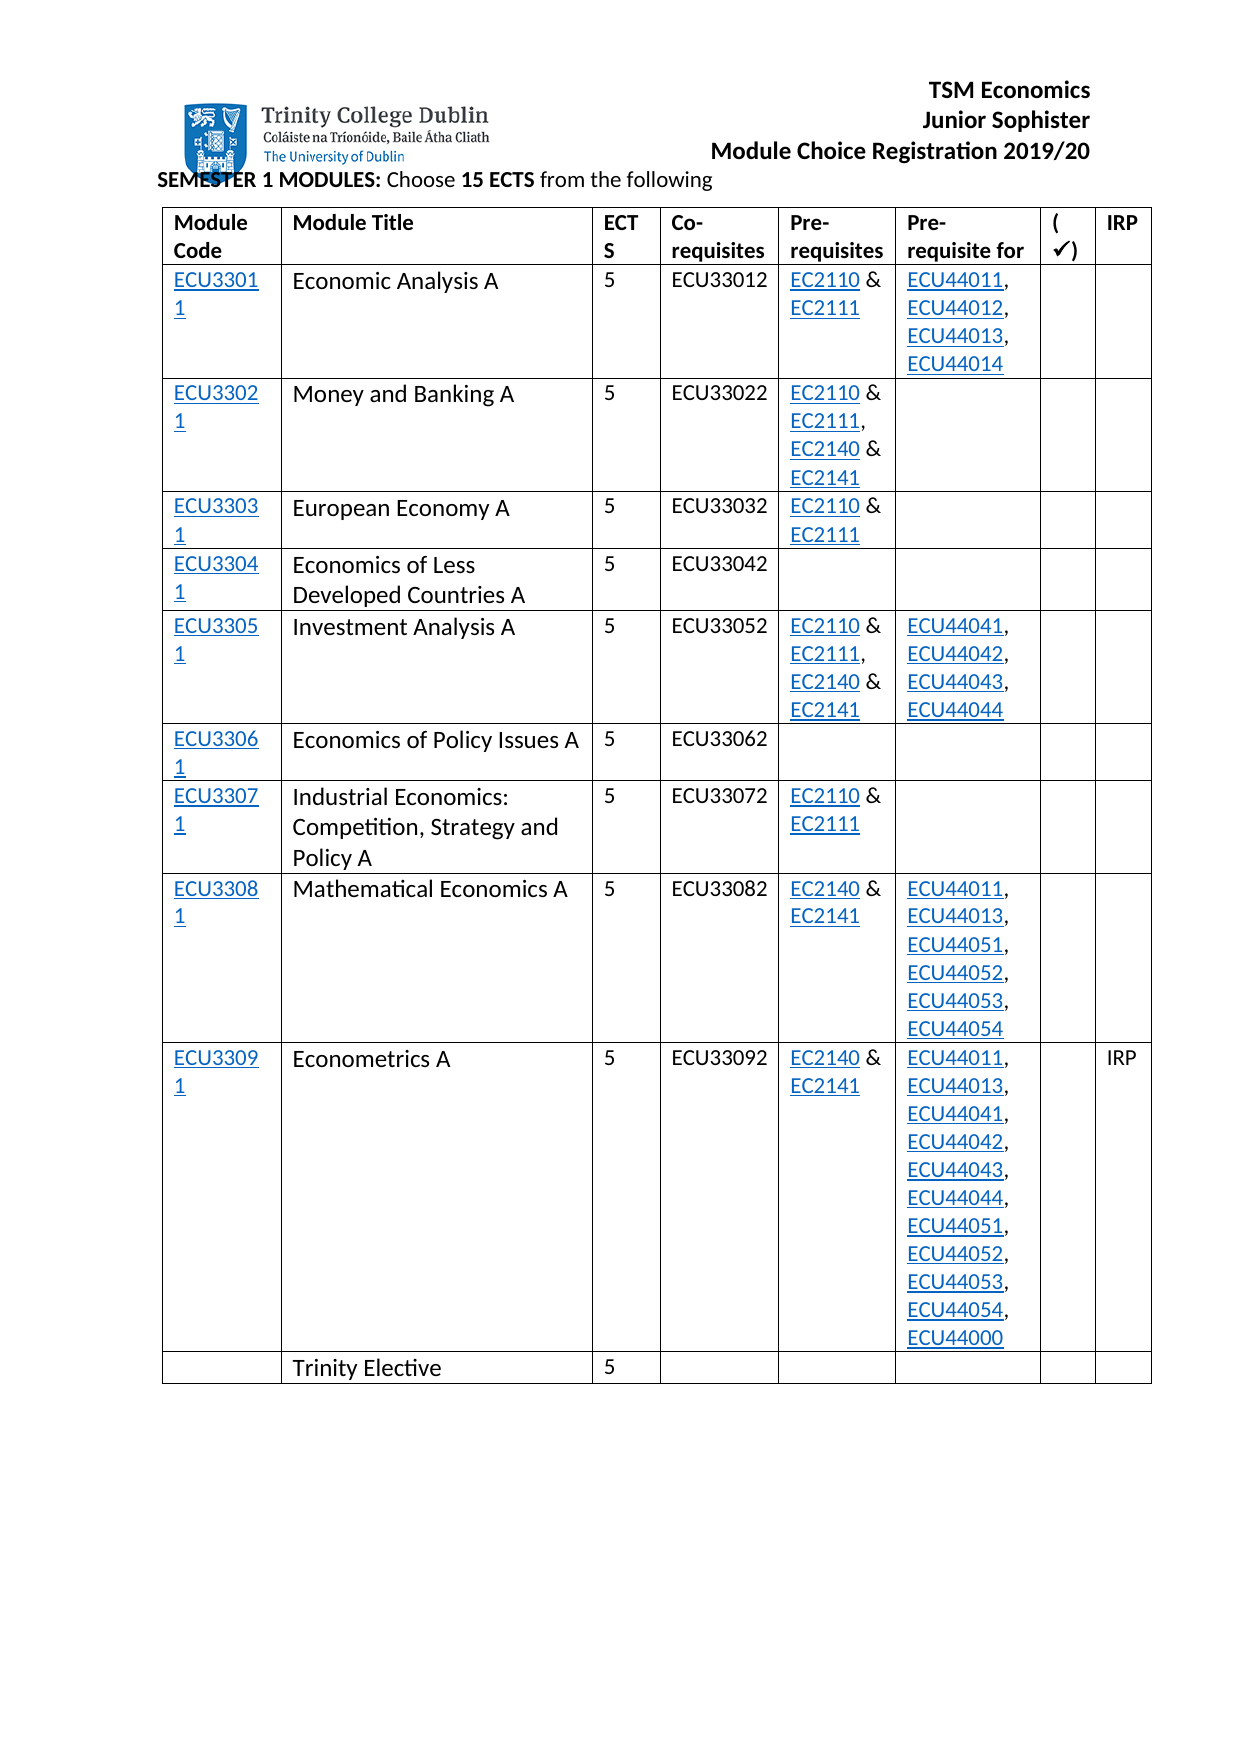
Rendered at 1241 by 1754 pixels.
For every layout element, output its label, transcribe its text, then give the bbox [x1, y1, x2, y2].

table_cell Trinity Elective [282, 1352, 592, 1383]
table_cell Economic Analysis A [282, 265, 592, 377]
table_cell ECU33052 [661, 611, 778, 723]
table_cell ECU33031 [163, 492, 281, 548]
table_cell [1041, 379, 1095, 491]
table_cell [896, 549, 1040, 610]
table_cell 5 [593, 379, 660, 491]
table_cell [1096, 724, 1151, 780]
table_cell ECU33081 [163, 874, 281, 1042]
table_header IRP [1096, 208, 1151, 264]
table_cell Investment Analysis A [282, 611, 592, 723]
table_cell [1041, 874, 1095, 1042]
table_cell Economics of Policy Issues A [282, 724, 592, 780]
table_cell Econometrics A [282, 1043, 592, 1351]
table_cell EC2110 & EC2111, EC2140 & EC2141 [779, 611, 895, 723]
table_cell ECU33032 [661, 492, 778, 548]
table_cell [896, 1352, 1040, 1383]
table_cell [1096, 611, 1151, 723]
table_cell ECU44011, ECU44013, ECU44051, ECU44052, ECU44053, ECU44054 [896, 874, 1040, 1042]
table_cell 5 [593, 492, 660, 548]
table_cell Mathematical Economics A [282, 874, 592, 1042]
table_cell EC2110 & EC2111 [779, 492, 895, 548]
table_cell ECU44011, ECU44013, ECU44041, ECU44042, ECU44043, ECU44044, ECU44051, ECU44052, ECU44053, ECU44054, ECU44000 [896, 1043, 1040, 1351]
table_cell EC2110 & EC2111, EC2140 & EC2141 [779, 379, 895, 491]
table_cell Money and Banking A [282, 379, 592, 491]
table_cell [1041, 492, 1095, 548]
table_cell ECU44041, ECU44042, ECU44043, ECU44044 [896, 611, 1040, 723]
table_cell [896, 492, 1040, 548]
table_header Co-requisites [661, 208, 778, 264]
table_header Module Title [282, 208, 592, 264]
table_cell [163, 1352, 281, 1383]
table_header () [1041, 208, 1095, 264]
table_cell EC2140 & EC2141 [779, 1043, 895, 1351]
table_cell ECU33092 [661, 1043, 778, 1351]
table_cell [1096, 1352, 1151, 1383]
table_cell ECU44011, ECU44012, ECU44013, ECU44014 [896, 265, 1040, 377]
table_cell [1041, 1043, 1095, 1351]
table_cell [1096, 492, 1151, 548]
table_cell [1096, 781, 1151, 873]
table_cell ECU33062 [661, 724, 778, 780]
table_cell 5 [593, 874, 660, 1042]
table_cell [1041, 611, 1095, 723]
table_header ECTS [593, 208, 660, 264]
table_cell [1041, 549, 1095, 610]
table_cell Industrial Economics: Competition, Strategy and Policy A [282, 781, 592, 873]
picture [149, 73, 531, 208]
table_cell 5 [593, 781, 660, 873]
table_cell [779, 1352, 895, 1383]
table_cell [1041, 1352, 1095, 1383]
table_cell [1041, 265, 1095, 377]
table_cell [896, 724, 1040, 780]
table_cell [1096, 874, 1151, 1042]
table_cell [1096, 265, 1151, 377]
table_cell [896, 781, 1040, 873]
text SEMESTER 1 MODULES: Choose 15 ECTS from the following [157, 165, 1090, 193]
table_cell [1096, 549, 1151, 610]
table_cell [661, 1352, 778, 1383]
table_cell ECU33022 [661, 379, 778, 491]
table_cell EC2140 & EC2141 [779, 874, 895, 1042]
table_cell ECU33091 [163, 1043, 281, 1351]
table_cell ECU33021 [163, 379, 281, 491]
table_header Module Code [163, 208, 281, 264]
table_cell 5 [593, 549, 660, 610]
table_cell European Economy A [282, 492, 592, 548]
table_cell 5 [593, 1352, 660, 1383]
table_cell [896, 379, 1040, 491]
table_cell EC2110 & EC2111 [779, 265, 895, 377]
table_cell [1096, 379, 1151, 491]
table_cell [1041, 781, 1095, 873]
table_header Pre-requisites [779, 208, 895, 264]
table_cell ECU33071 [163, 781, 281, 873]
table_cell ECU33082 [661, 874, 778, 1042]
table_cell 5 [593, 611, 660, 723]
table_cell IRP [1096, 1043, 1151, 1351]
table_cell ECU33072 [661, 781, 778, 873]
table_cell ECU33011 [163, 265, 281, 377]
table_header Pre-requisite for [896, 208, 1040, 264]
table_cell [779, 724, 895, 780]
table_cell ECU33042 [661, 549, 778, 610]
table_cell ECU33012 [661, 265, 778, 377]
table_cell ECU33051 [163, 611, 281, 723]
table_cell EC2110 & EC2111 [779, 781, 895, 873]
table_cell 5 [593, 265, 660, 377]
table_cell 5 [593, 1043, 660, 1351]
table_cell [779, 549, 895, 610]
table_cell [1041, 724, 1095, 780]
table_cell 5 [593, 724, 660, 780]
table_cell Economics of Less Developed Countries A [282, 549, 592, 610]
table_cell ECU33061 [163, 724, 281, 780]
table_cell ECU33041 [163, 549, 281, 610]
